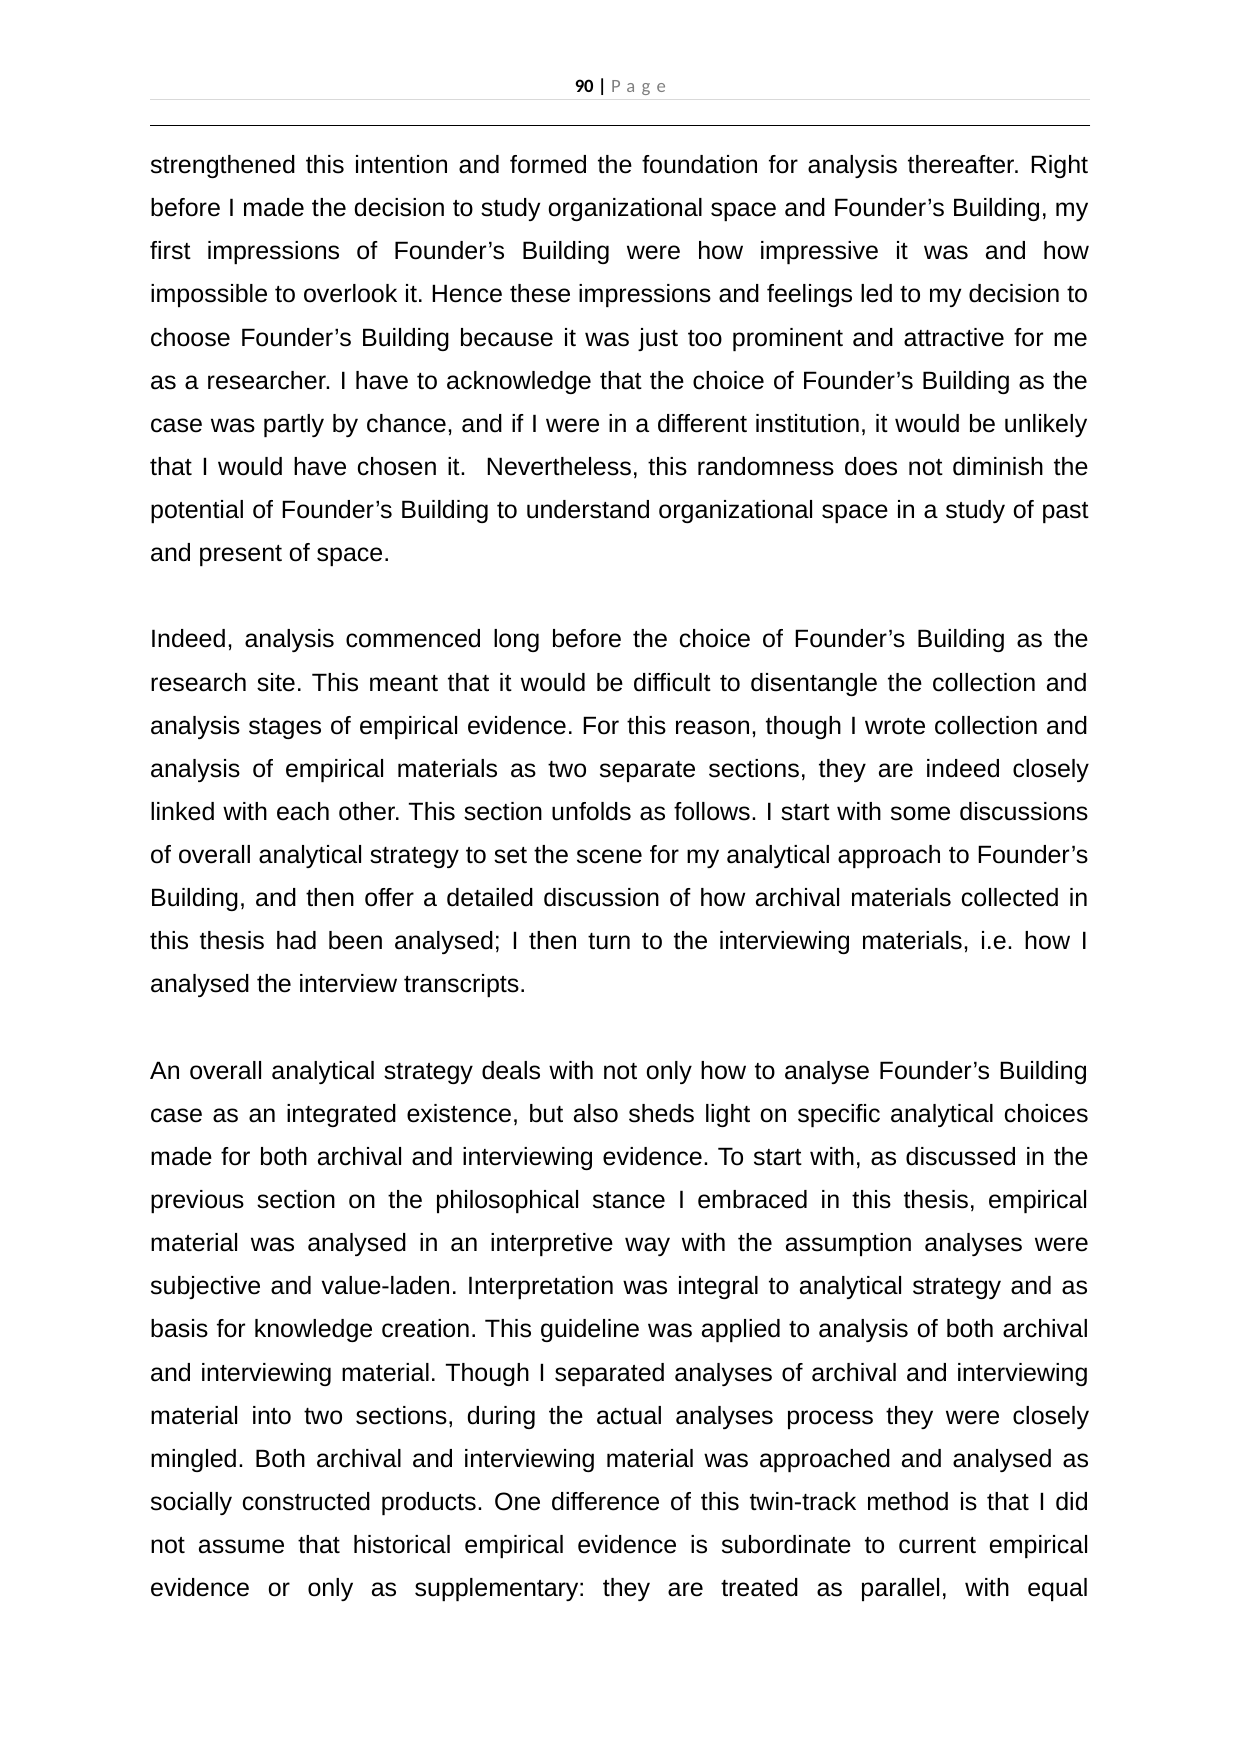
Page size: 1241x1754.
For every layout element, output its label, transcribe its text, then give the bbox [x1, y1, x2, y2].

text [150, 1056, 1090, 1602]
text Indeed, analysis commenced long before the choice of Founder’s Building as the research site. This meant that it would be difficult to disentangle the collection and analysis stages of empirical evidence. For this reason, though I wrote collection and analysis of empirical materials as two separate sections, they are indeed closely linked with each other. This section unfolds as follows. I start with some discussions of overall analytical strategy to set the scene for my analytical approach to Founder’s Building, and then offer a detailed discussion of how archival materials collected in this thesis had been analysed; I then turn to the interviewing materials, i.e. how I analysed the interview transcripts. [150, 624, 1090, 998]
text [150, 150, 1090, 567]
